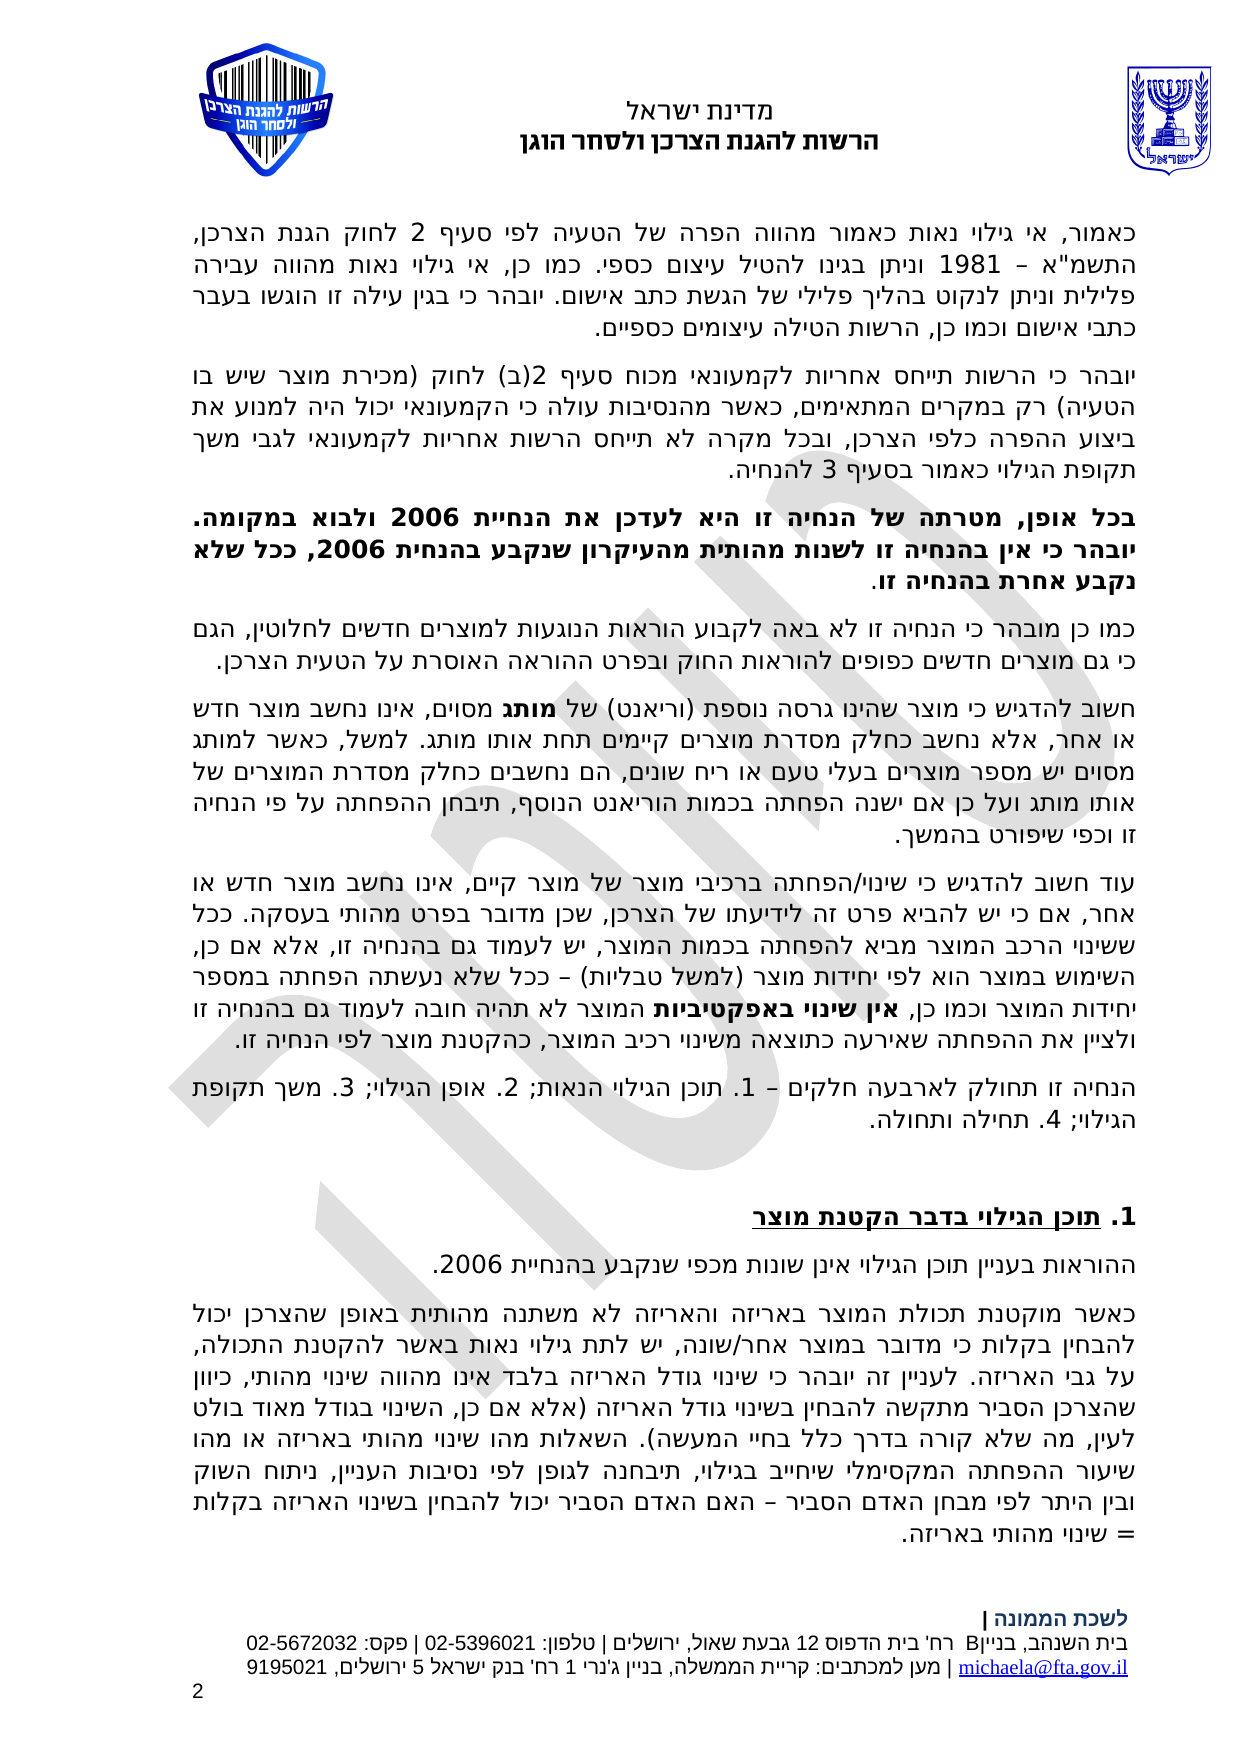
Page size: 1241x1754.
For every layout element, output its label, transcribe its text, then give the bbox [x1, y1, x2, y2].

text ההוראות בעניין תוכן הגילוי אינן שונות מכפי שנקבע בהנחיית 2006. [192, 1251, 1137, 1280]
picture [80, 0, 1241, 203]
text כמו כן מובהר כי הנחיה זו לא באה לקבוע הוראות הנוגעות למוצרים חדשים לחלוטין, הגם כי גם מוצרים חדשים כפופים להוראות החוק ובפרט ההוראה האוסרת על הטעית הצרכן. [192, 614, 1137, 675]
text הנחיה זו תחולק לארבעה חלקים – 1. תוכן הגילוי הנאות; 2. אופן הגילוי; 3. משך תקופת הגילוי; 4. תחילה ותחולה. [192, 1073, 1137, 1134]
text בכל אופן, מטרתה של הנחיה זו היא לעדכן את הנחיית 2006 ולבוא במקומה. יובהר כי אין בהנחיה זו לשנות מהותית מהעיקרון שנקבע בהנחית 2006, ככל שלא נקבע אחרת בהנחיה זו. [192, 503, 1137, 595]
text כאמור, אי גילוי נאות כאמור מהווה הפרה של הטעיה לפי סעיף 2 לחוק הגנת הצרכן, התשמ"א – 1981 וניתן בגינו להטיל עיצום כספי. כמו כן, אי גילוי נאות מהווה עבירה פלילית וניתן לנקוט בהליך פלילי של הגשת כתב אישום. יובהר כי בגין עילה זו הוגשו בעבר כתבי אישום וכמו כן, הרשות הטילה עיצומים כספיים. [192, 218, 1137, 342]
text חשוב להדגיש כי מוצר שהינו גרסה נוספת (וריאנט) של מותג מסוים, אינו נחשב מוצר חדש או אחר, אלא נחשב כחלק מסדרת מוצרים קיימים תחת אותו מותג. למשל, כאשר למותג מסוים יש מספר מוצרים בעלי טעם או ריח שונים, הם נחשבים כחלק מסדרת המוצרים של אותו מותג ועל כן אם ישנה הפחתה בכמות הוריאנט הנוסף, תיבחן ההפחתה על פי הנחיה זו וכפי שיפורט בהמשך. [192, 694, 1137, 849]
text 1. תוכן הגילוי בדבר הקטנת מוצר [192, 1202, 1137, 1232]
text כאשר מוקטנת תכולת המוצר באריזה והאריזה לא משתנה מהותית באופן שהצרכן יכול להבחין בקלות כי מדובר במוצר אחר/שונה, יש לתת גילוי נאות באשר להקטנת התכולה, על גבי האריזה. לעניין זה יובהר כי שינוי גודל האריזה בלבד אינו מהווה שינוי מהותי, כיוון שהצרכן הסביר מתקשה להבחין בשינוי גודל האריזה (אלא אם כן, השינוי בגודל מאוד בולט לעין, מה שלא קורה בדרך כלל בחיי המעשה). השאלות מהו שינוי מהותי באריזה או מהו שיעור ההפחתה המקסימלי שיחייב בגילוי, תיבחנה לגופן לפי נסיבות העניין, ניתוח השוק ובין היתר לפי מבחן האדם הסביר – האם האדם הסביר יכול להבחין בשינוי האריזה בקלות = שינוי מהותי באריזה. [192, 1299, 1137, 1548]
text עוד חשוב להדגיש כי שינוי/הפחתה ברכיבי מוצר של מוצר קיים, אינו נחשב מוצר חדש או אחר, אם כי יש להביא פרט זה לידיעתו של הצרכן, שכן מדובר בפרט מהותי בעסקה. ככל ששינוי הרכב המוצר מביא להפחתה בכמות המוצר, יש לעמוד גם בהנחיה זו, אלא אם כן, השימוש במוצר הוא לפי יחידות מוצר (למשל טבליות) – ככל שלא נעשתה הפחתה במספר יחידות המוצר וכמו כן, אין שינוי באפקטיביות המוצר לא תהיה חובה לעמוד גם בהנחיה זו ולציין את ההפחתה שאירעה כתוצאה משינוי רכיב המוצר, כהקטנת מוצר לפי הנחיה זו. [192, 868, 1137, 1054]
text יובהר כי הרשות תייחס אחריות לקמעונאי מכוח סעיף 2(ב) לחוק (מכירת מוצר שיש בו הטעיה) רק במקרים המתאימים, כאשר מהנסיבות עולה כי הקמעונאי יכול היה למנוע את ביצוע ההפרה כלפי הצרכן, ובכל מקרה לא תייחס הרשות אחריות לקמעונאי לגבי משך תקופת הגילוי כאמור בסעיף 3 להנחיה. [192, 361, 1137, 484]
